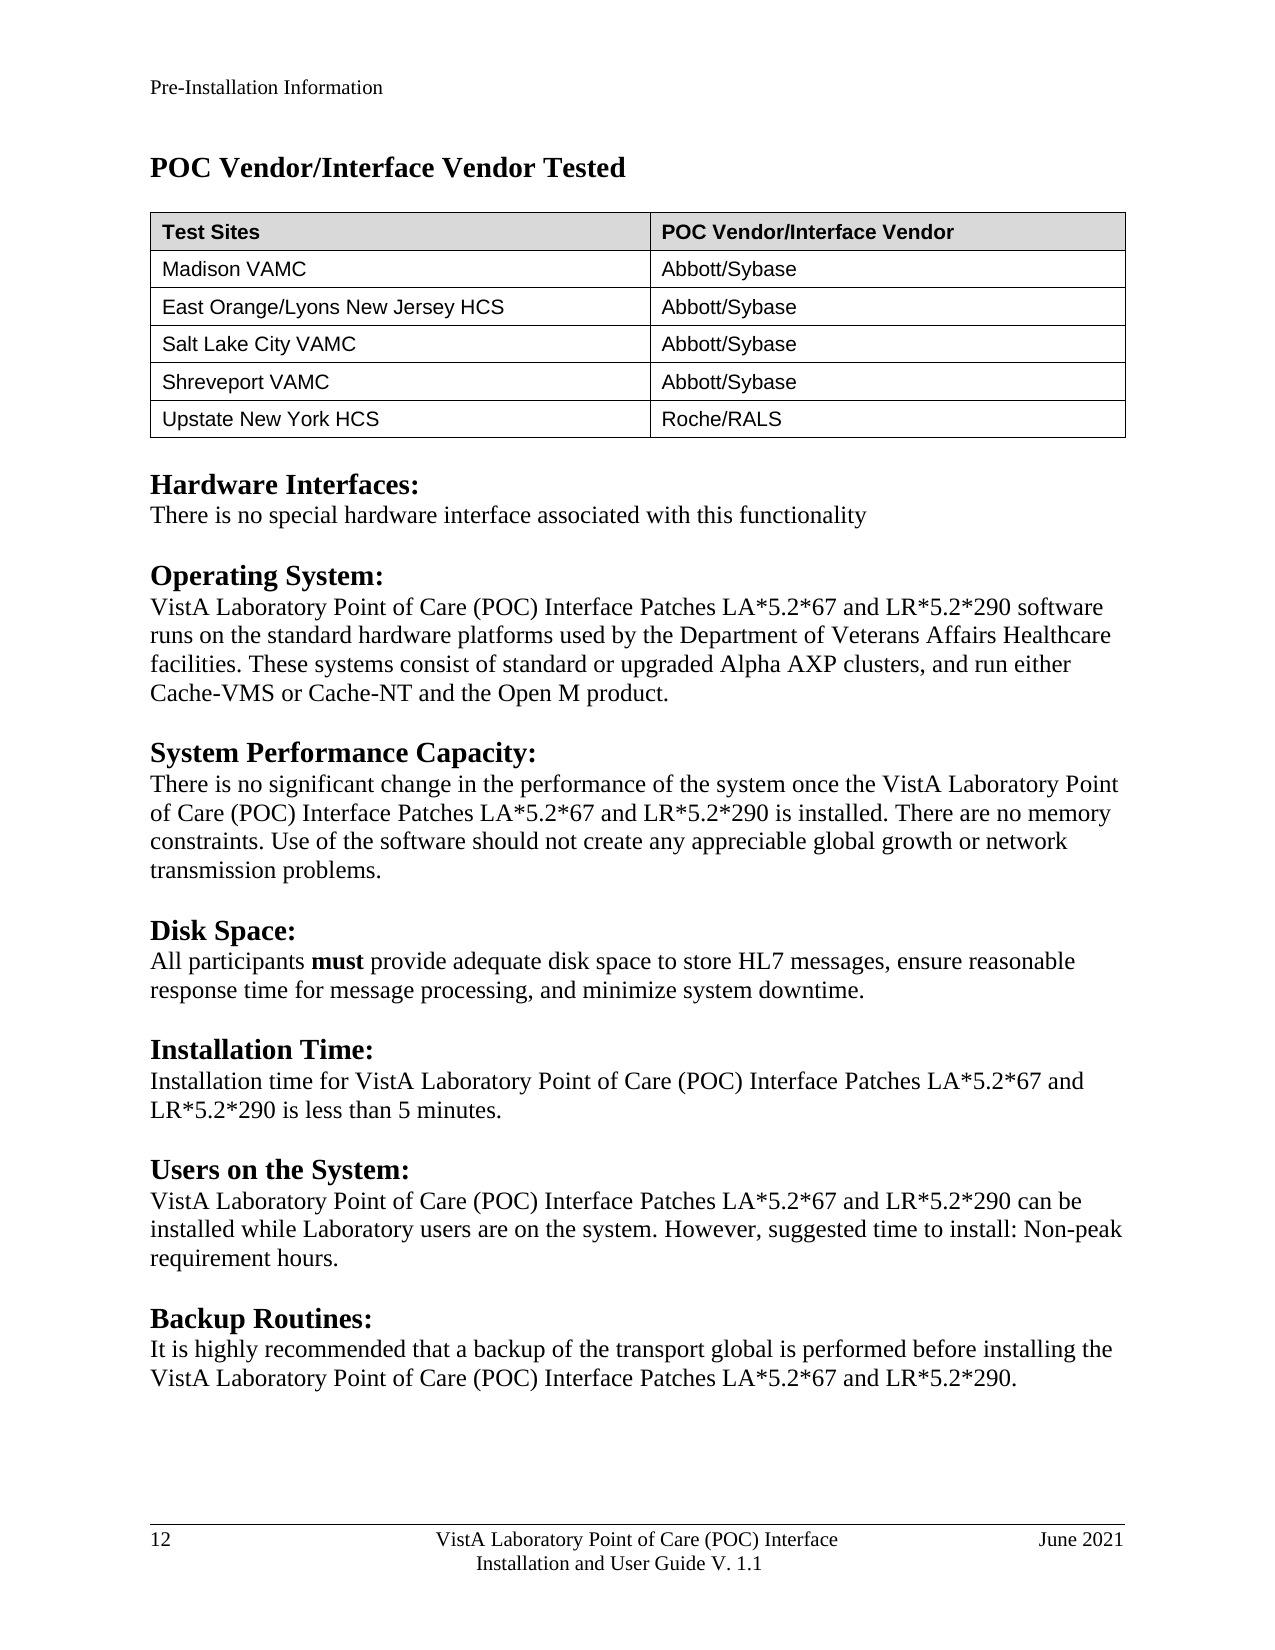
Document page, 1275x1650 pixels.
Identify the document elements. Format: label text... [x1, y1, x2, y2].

table_cell Abbott/Sybase [651, 326, 1125, 362]
subtitle Operating System: [150, 558, 1125, 592]
subtitle Backup Routines: [150, 1301, 1125, 1334]
table_cell Madison VAMC [151, 251, 650, 287]
table_cell Upstate New York HCS [151, 401, 650, 437]
table_cell East Orange/Lyons New Jersey HCS [151, 288, 650, 325]
table_header Test Sites [151, 213, 650, 250]
text There is no special hardware interface associated with this functionality [150, 501, 1125, 529]
text VistA Laboratory Point of Care (POC) Interface Patches LA*5.2*67 and LR*5.2*290 can be installed while Laboratory users are on the system. However, suggested time to install: Non-peak requirement hours. [150, 1186, 1125, 1272]
subtitle System Performance Capacity: [150, 735, 1125, 769]
subtitle Installation Time: [150, 1032, 1125, 1066]
table_cell Abbott/Sybase [651, 288, 1125, 325]
text Installation time for VistA Laboratory Point of Care (POC) Interface Patches LA*5.2*67 and LR*5.2*290 is less than 5 minutes. [150, 1066, 1125, 1123]
text All participants must provide adequate disk space to store HL7 messages, ensure reasonable response time for message processing, and minimize system downtime. [150, 946, 1125, 1004]
subtitle Disk Space: [150, 913, 1125, 946]
text It is highly recommended that a backup of the transport global is performed before installing the VistA Laboratory Point of Care (POC) Interface Patches LA*5.2*67 and LR*5.2*290. [150, 1334, 1125, 1392]
text There is no significant change in the performance of the system once the VistA Laboratory Point of Care (POC) Interface Patches LA*5.2*67 and LR*5.2*290 is installed. There are no memory constraints. Use of the software should not create any appreciable global growth or network transmission problems. [150, 769, 1125, 884]
table_cell Roche/RALS [651, 401, 1125, 437]
text VistA Laboratory Point of Care (POC) Interface Patches LA*5.2*67 and LR*5.2*290 software runs on the standard hardware platforms used by the Department of Veterans Affairs Healthcare facilities. These systems consist of standard or upgraded Alpha AXP clusters, and run either Cache-VMS or Cache-NT and the Open M product. [150, 592, 1125, 707]
table_cell Abbott/Sybase [651, 251, 1125, 287]
table_cell Abbott/Sybase [651, 363, 1125, 400]
subtitle POC Vendor/Interface Vendor Tested [150, 150, 1125, 183]
table_header POC Vendor/Interface Vendor [651, 213, 1125, 250]
subtitle Users on the System: [150, 1152, 1125, 1186]
table_cell Salt Lake City VAMC [151, 326, 650, 362]
subtitle Hardware Interfaces: [150, 467, 1125, 501]
table_cell Shreveport VAMC [151, 363, 650, 400]
